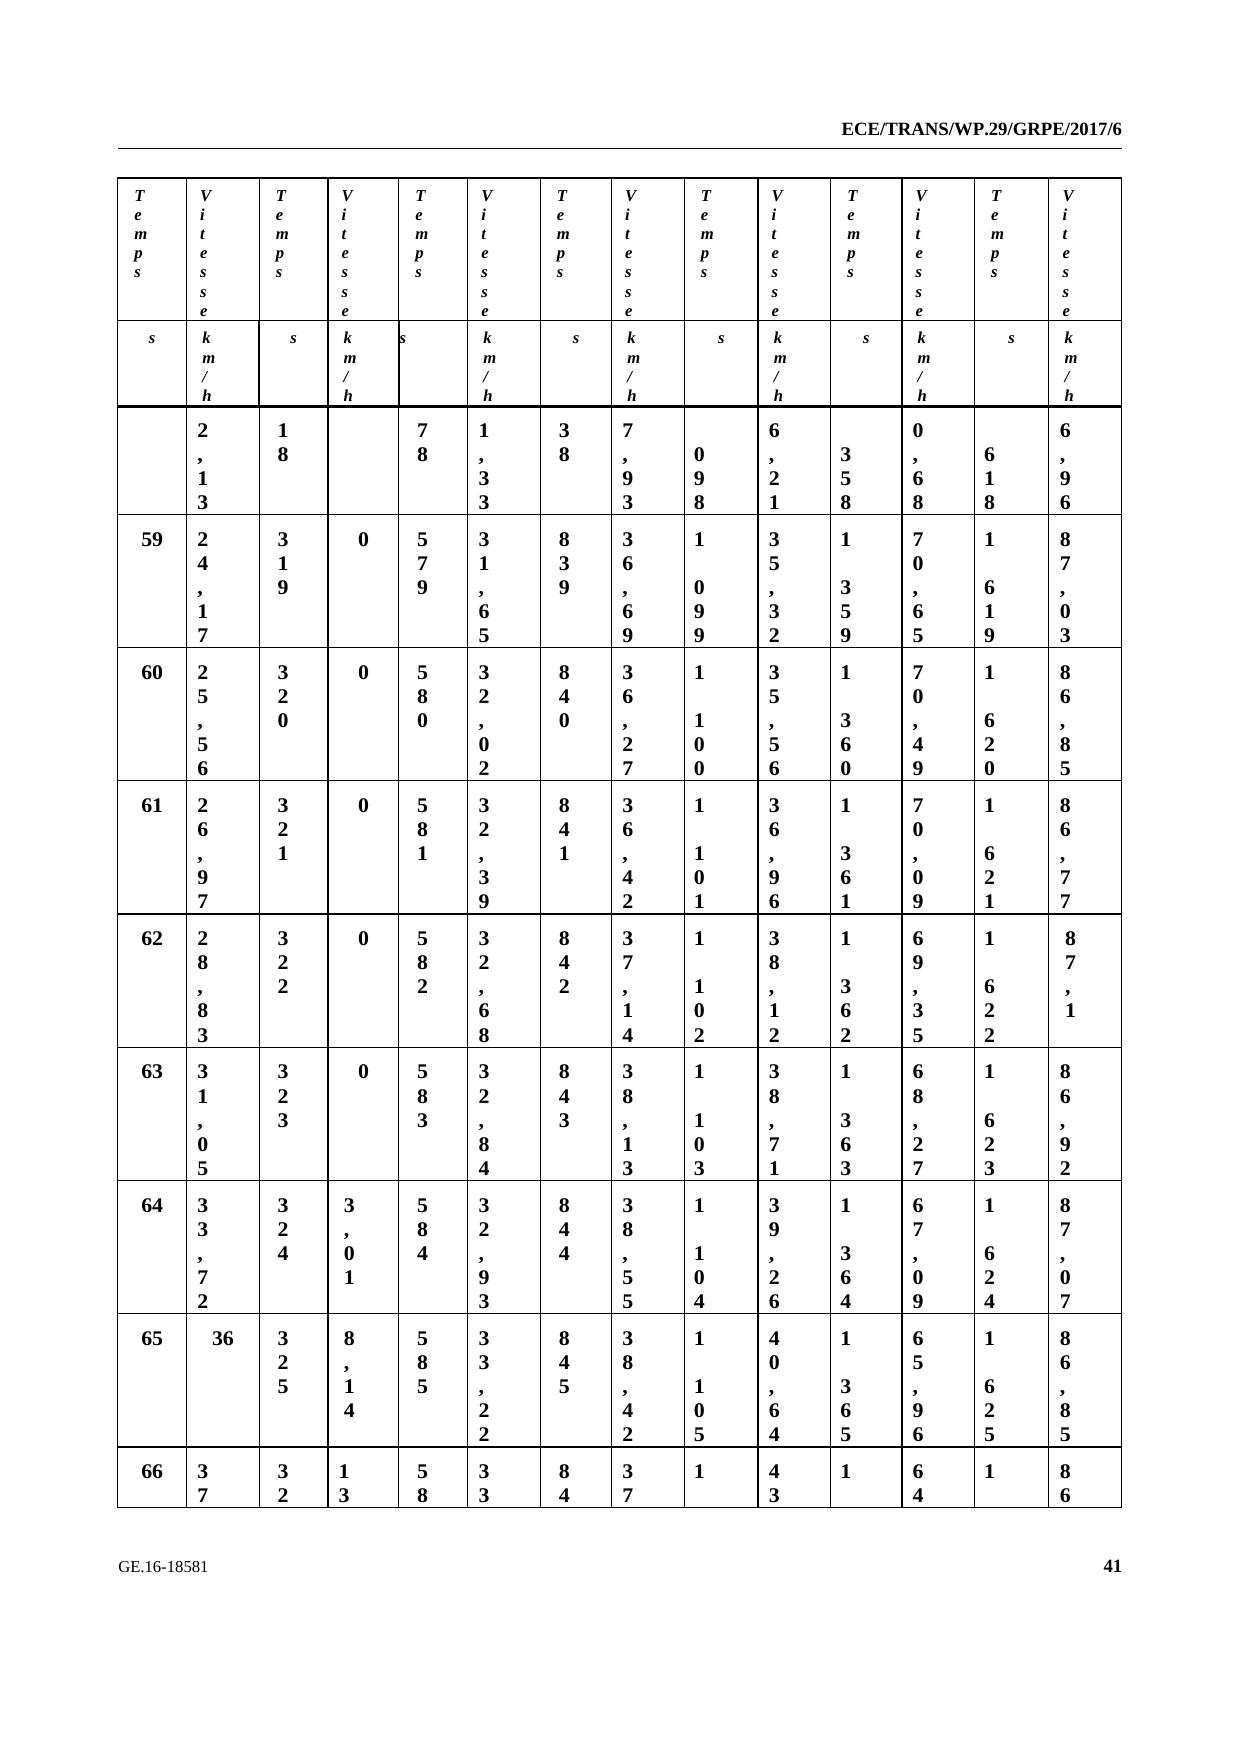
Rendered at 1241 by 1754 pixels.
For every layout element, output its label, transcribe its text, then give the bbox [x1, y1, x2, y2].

table_cell 37,91 [187, 1448, 259, 1507]
table_cell 40,64 [759, 1314, 830, 1446]
table_cell 842 [541, 915, 611, 1047]
table_cell 8,14 [329, 1314, 398, 1446]
table_cell 59 [118, 515, 186, 647]
table_cell 1 621 [975, 781, 1048, 913]
table_cell 1 620 [975, 648, 1048, 780]
table_cell 86,85 [1049, 1314, 1121, 1446]
table_cell 13,88 [329, 1448, 398, 1507]
table_cell km/h [759, 321, 830, 405]
table_cell 28,83 [187, 915, 259, 1047]
table_cell km/h [1049, 321, 1121, 405]
table_cell km/h [903, 321, 974, 405]
table_cell 38,13 [612, 1048, 684, 1180]
table_cell 32,93 [468, 1181, 540, 1313]
table_cell 1 366 [831, 1448, 901, 1507]
table_cell 1 362 [831, 915, 901, 1047]
table_cell 31,33 [468, 408, 540, 514]
table_cell 1 625 [975, 1314, 1048, 1446]
table_cell 0 [329, 515, 398, 647]
table_cell 0 [329, 408, 398, 514]
table_cell 586 [399, 1448, 467, 1507]
table_cell 87,1 [1049, 915, 1121, 1047]
table_cell 838 [541, 408, 611, 514]
table_cell 33,72 [187, 1181, 259, 1313]
table_cell 1 101 [685, 781, 757, 913]
table_cell 326 [260, 1448, 327, 1507]
table_header Temps [831, 179, 901, 320]
table_cell 844 [541, 1181, 611, 1313]
table_cell 1 365 [831, 1314, 901, 1446]
table_cell 37,93 [612, 408, 684, 514]
table_cell 64,87 [903, 1448, 974, 1507]
table_cell 26,97 [187, 781, 259, 913]
table_cell s [118, 321, 186, 405]
table_cell 70,68 [903, 408, 974, 514]
table_cell 35,56 [759, 648, 830, 780]
table_cell 318 [260, 408, 327, 514]
table_cell 0 [329, 781, 398, 913]
table_cell 1 360 [831, 648, 901, 780]
table_cell 321 [260, 781, 327, 913]
table_cell km/h [329, 321, 398, 405]
table_cell 583 [399, 1048, 467, 1180]
table_cell 68,27 [903, 1048, 974, 1180]
table_cell 1 618 [975, 408, 1048, 514]
table_cell 33,89 [468, 1448, 540, 1507]
table_cell 1 105 [685, 1314, 757, 1446]
table_cell 31,65 [468, 515, 540, 647]
table_cell 38,71 [759, 1048, 830, 1180]
table_cell 24,17 [187, 515, 259, 647]
table_cell 67,09 [903, 1181, 974, 1313]
table_cell 578 [399, 408, 467, 514]
table_cell 37,89 [612, 1448, 684, 1507]
table_cell 66 [118, 1448, 186, 1507]
table_cell km/h [187, 321, 258, 405]
table_cell 36 [187, 1314, 259, 1446]
table_cell 32,84 [468, 1048, 540, 1180]
table_cell 86,81 [1049, 1448, 1121, 1507]
table_header Vitesse [1049, 179, 1121, 320]
table_cell 61 [118, 781, 186, 913]
table_cell s [975, 321, 1048, 405]
table_cell 25,56 [187, 648, 259, 780]
table_cell 845 [541, 1314, 611, 1446]
table_header Temps [118, 179, 186, 320]
table_cell 0 [329, 1048, 398, 1180]
table_cell s [400, 321, 467, 405]
table_cell 32,68 [468, 915, 540, 1047]
table_cell 319 [260, 515, 327, 647]
table_cell 31,05 [187, 1048, 259, 1180]
table_cell 582 [399, 915, 467, 1047]
table_cell 86,96 [1049, 408, 1121, 514]
table_cell km/h [612, 321, 684, 405]
table_cell 70,65 [903, 515, 974, 647]
table_cell 325 [260, 1314, 327, 1446]
table_cell 1 364 [831, 1181, 901, 1313]
table_cell 86,85 [1049, 648, 1121, 780]
table_cell 584 [399, 1181, 467, 1313]
table_cell 62 [118, 915, 186, 1047]
table_cell 39,26 [759, 1181, 830, 1313]
table_cell s [541, 321, 611, 405]
table_cell 1 100 [685, 648, 757, 780]
table_cell 839 [541, 515, 611, 647]
table_cell km/h [468, 321, 540, 405]
table_cell 58 [118, 408, 186, 514]
table_header Temps [975, 179, 1048, 320]
table_cell 86,77 [1049, 781, 1121, 913]
table_cell 64 [118, 1181, 186, 1313]
table_cell s [260, 321, 327, 405]
table_header Vitesse [187, 179, 259, 320]
table_cell 86,92 [1049, 1048, 1121, 1180]
table_cell 1 624 [975, 1181, 1048, 1313]
table_cell 1 361 [831, 781, 901, 913]
table_cell 65 [118, 1314, 186, 1446]
table_cell 36,69 [612, 515, 684, 647]
table_cell 70,09 [903, 781, 974, 913]
table_cell 60 [118, 648, 186, 780]
table_header Vitesse [903, 179, 974, 320]
table_cell 0 [329, 915, 398, 1047]
table_cell 1 622 [975, 915, 1048, 1047]
table_cell 1 104 [685, 1181, 757, 1313]
table_cell 38,12 [759, 915, 830, 1047]
table_cell 1 099 [685, 515, 757, 647]
table_cell 32,39 [468, 781, 540, 913]
table_cell 38,55 [612, 1181, 684, 1313]
table_header Vitesse [468, 179, 540, 320]
table_cell 846 [541, 1448, 611, 1507]
table_cell 69,35 [903, 915, 974, 1047]
table_cell 32,02 [468, 648, 540, 780]
table_cell 36,27 [612, 648, 684, 780]
table_cell 1 623 [975, 1048, 1048, 1180]
table_cell 1 102 [685, 915, 757, 1047]
table_cell 841 [541, 781, 611, 913]
table_cell s [685, 321, 757, 405]
table_cell 579 [399, 515, 467, 647]
table_cell 840 [541, 648, 611, 780]
table_cell 1 626 [975, 1448, 1048, 1507]
table_cell 38,42 [612, 1314, 684, 1446]
table_cell 36,42 [612, 781, 684, 913]
table_cell 585 [399, 1314, 467, 1446]
table_cell 1 619 [975, 515, 1048, 647]
table_cell 0 [329, 648, 398, 780]
table_cell 1 106 [685, 1448, 757, 1507]
table_header Temps [260, 179, 327, 320]
table_cell 323 [260, 1048, 327, 1180]
table_header Temps [685, 179, 757, 320]
table_cell 33,22 [468, 1314, 540, 1446]
table_header Temps [399, 179, 467, 320]
table_cell 1 358 [831, 408, 901, 514]
table_cell 35,32 [759, 515, 830, 647]
table_cell 581 [399, 781, 467, 913]
table_cell 63 [118, 1048, 186, 1180]
table_cell 87,03 [1049, 515, 1121, 647]
table_cell 22,13 [187, 408, 259, 514]
table_cell 320 [260, 648, 327, 780]
table_header Vitesse [329, 179, 398, 320]
table_header Temps [541, 179, 611, 320]
table_cell 87,07 [1049, 1181, 1121, 1313]
table_cell 1 103 [685, 1048, 757, 1180]
table_cell 324 [260, 1181, 327, 1313]
table_cell 43,09 [759, 1448, 830, 1507]
table_cell 1 363 [831, 1048, 901, 1180]
table_header Vitesse [759, 179, 830, 320]
table_header Vitesse [612, 179, 684, 320]
table_cell 1 098 [685, 408, 757, 514]
table_cell 36,96 [759, 781, 830, 913]
table_cell 322 [260, 915, 327, 1047]
table_cell 3,01 [329, 1181, 398, 1313]
table_cell 70,49 [903, 648, 974, 780]
table_cell 580 [399, 648, 467, 780]
table_cell s [831, 321, 901, 405]
table_cell 37,14 [612, 915, 684, 1047]
table_cell 1 359 [831, 515, 901, 647]
table_cell 36,21 [759, 408, 830, 514]
table_cell 843 [541, 1048, 611, 1180]
table_cell 65,96 [903, 1314, 974, 1446]
